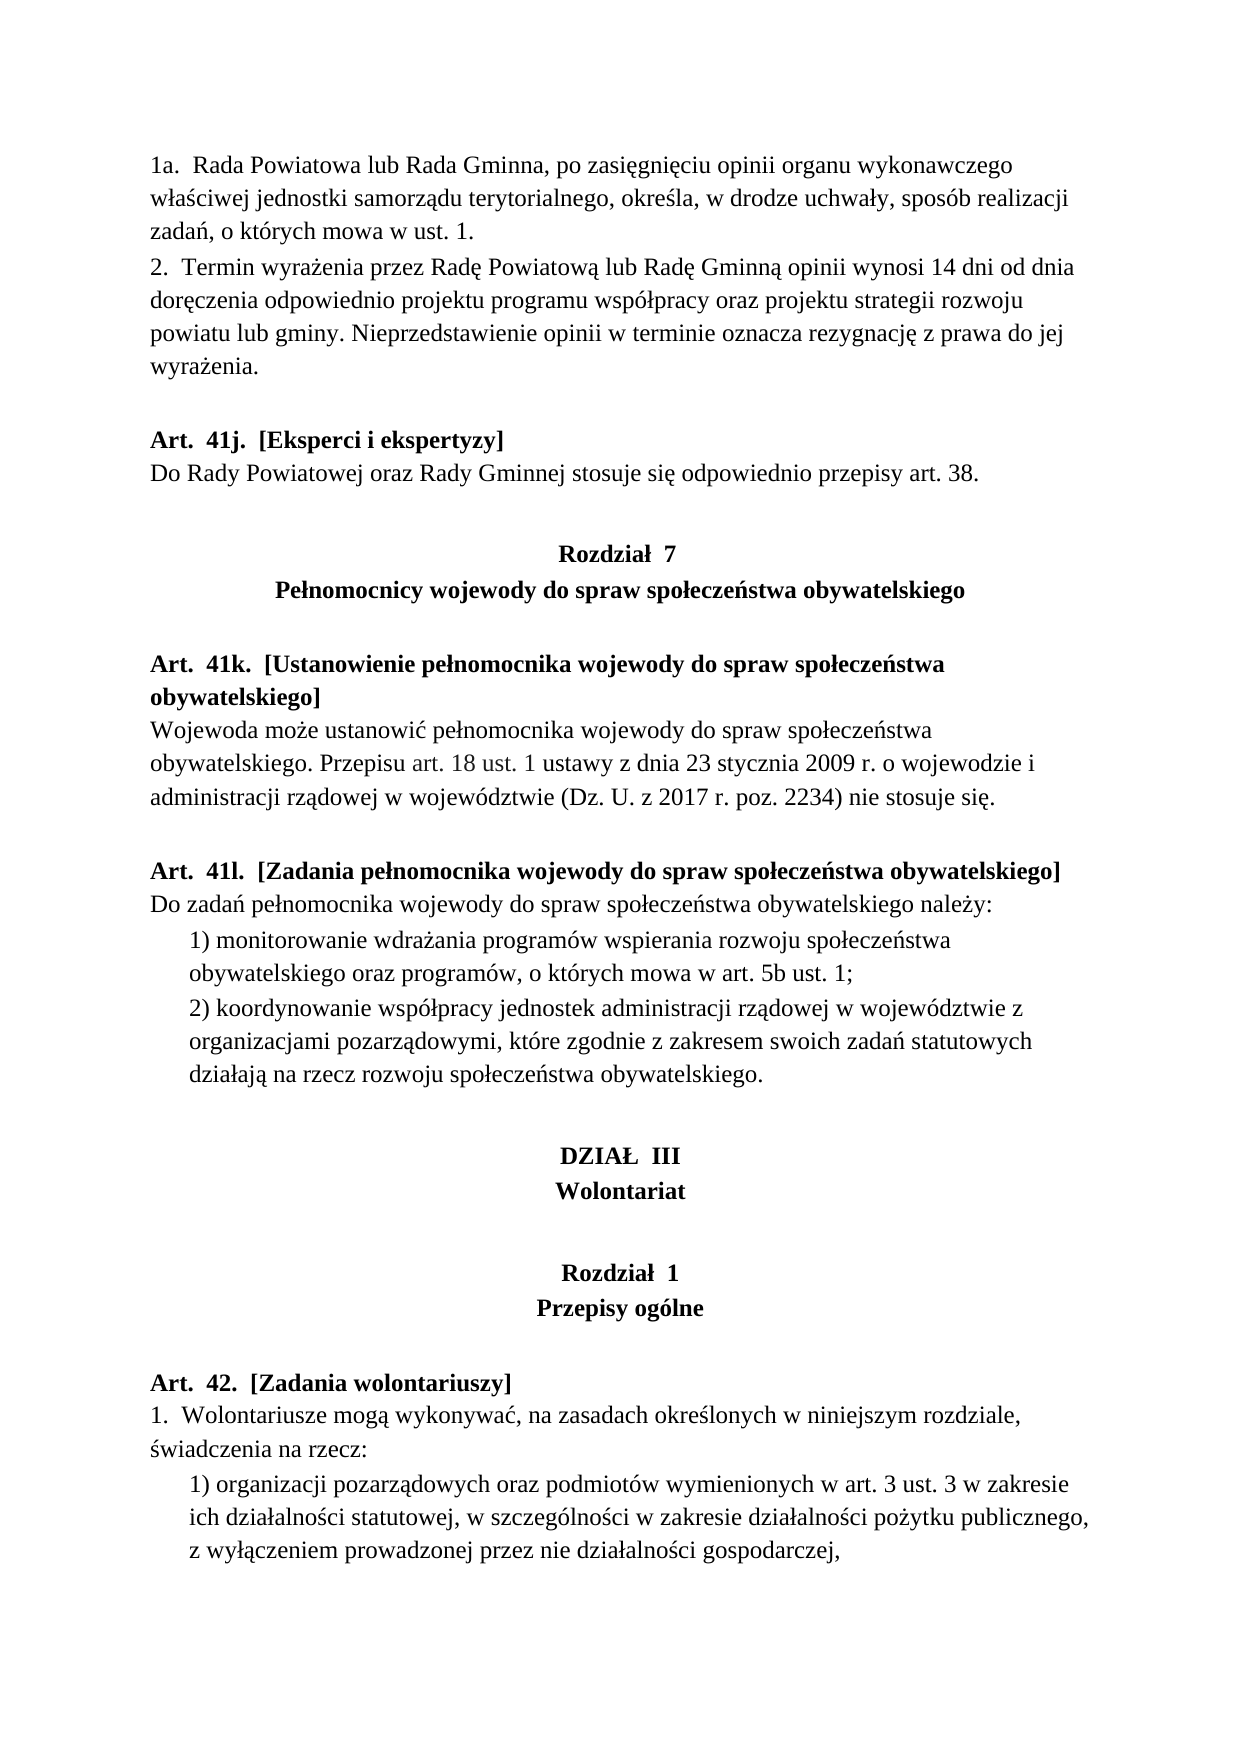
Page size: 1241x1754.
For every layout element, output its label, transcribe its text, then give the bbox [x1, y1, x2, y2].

text 1a. Rada Powiatowa lub Rada Gminna, po zasięgnięciu opinii organu wykonawczego właściwej jednostki samorządu terytorialnego, określa, w drodze uchwały, sposób realizacji zadań, o których mowa w ust. 1. [150, 150, 1090, 245]
text Wojewoda może ustanowić pełnomocnika wojewody do spraw społeczeństwa obywatelskiego. Przepisu art. 18 ust. 1 ustawy z dnia 23 stycznia 2009 r. o wojewodzie i administracji rządowej w województwie (Dz. U. z 2017 r. poz. 2234) nie stosuje się. [150, 716, 1090, 810]
text Art. 42. [Zadania wolontariuszy] [150, 1368, 1090, 1396]
text 1) organizacji pozarządowych oraz podmiotów wymienionych w art. 3 ust. 3 w zakresie ich działalności statutowej, w szczególności w zakresie działalności pożytku publicznego, z wyłączeniem prowadzonej przez nie działalności gospodarczej, [189, 1469, 1090, 1564]
text 2) koordynowanie współpracy jednostek administracji rządowej w województwie z organizacjami pozarządowymi, które zgodnie z zakresem swoich zadań statutowych działają na rzecz rozwoju społeczeństwa obywatelskiego. [189, 993, 1090, 1088]
text Rozdział 1 [150, 1258, 1090, 1286]
text Art. 41k. [Ustanowienie pełnomocnika wojewody do spraw społeczeństwa obywatelskiego] [150, 649, 1090, 711]
text 2. Termin wyrażenia przez Radę Powiatową lub Radę Gminną opinii wynosi 14 dni od dnia doręczenia odpowiednio projektu programu współpracy oraz projektu strategii rozwoju powiatu lub gminy. Nieprzedstawienie opinii w terminie oznacza rezygnację z prawa do jej wyrażenia. [150, 252, 1090, 379]
text Do Rady Powiatowej oraz Rady Gminnej stosuje się odpowiednio przepisy art. 38. [150, 458, 1090, 487]
text Art. 41j. [Eksperci i ekspertyzy] [150, 425, 1090, 454]
text Pełnomocnicy wojewody do spraw społeczeństwa obywatelskiego [150, 575, 1090, 604]
text Rozdział 7 [150, 539, 1090, 568]
text Wolontariat [150, 1176, 1090, 1205]
text Do zadań pełnomocnika wojewody do spraw społeczeństwa obywatelskiego należy: [150, 889, 1090, 918]
text Art. 41l. [Zadania pełnomocnika wojewody do spraw społeczeństwa obywatelskiego] [150, 856, 1090, 885]
text 1) monitorowanie wdrażania programów wspierania rozwoju społeczeństwa obywatelskiego oraz programów, o których mowa w art. 5b ust. 1; [189, 925, 1090, 986]
text Przepisy ogólne [150, 1293, 1090, 1322]
text DZIAŁ III [150, 1141, 1090, 1169]
text 1. Wolontariusze mogą wykonywać, na zasadach określonych w niniejszym rozdziale, świadczenia na rzecz: [150, 1401, 1090, 1462]
